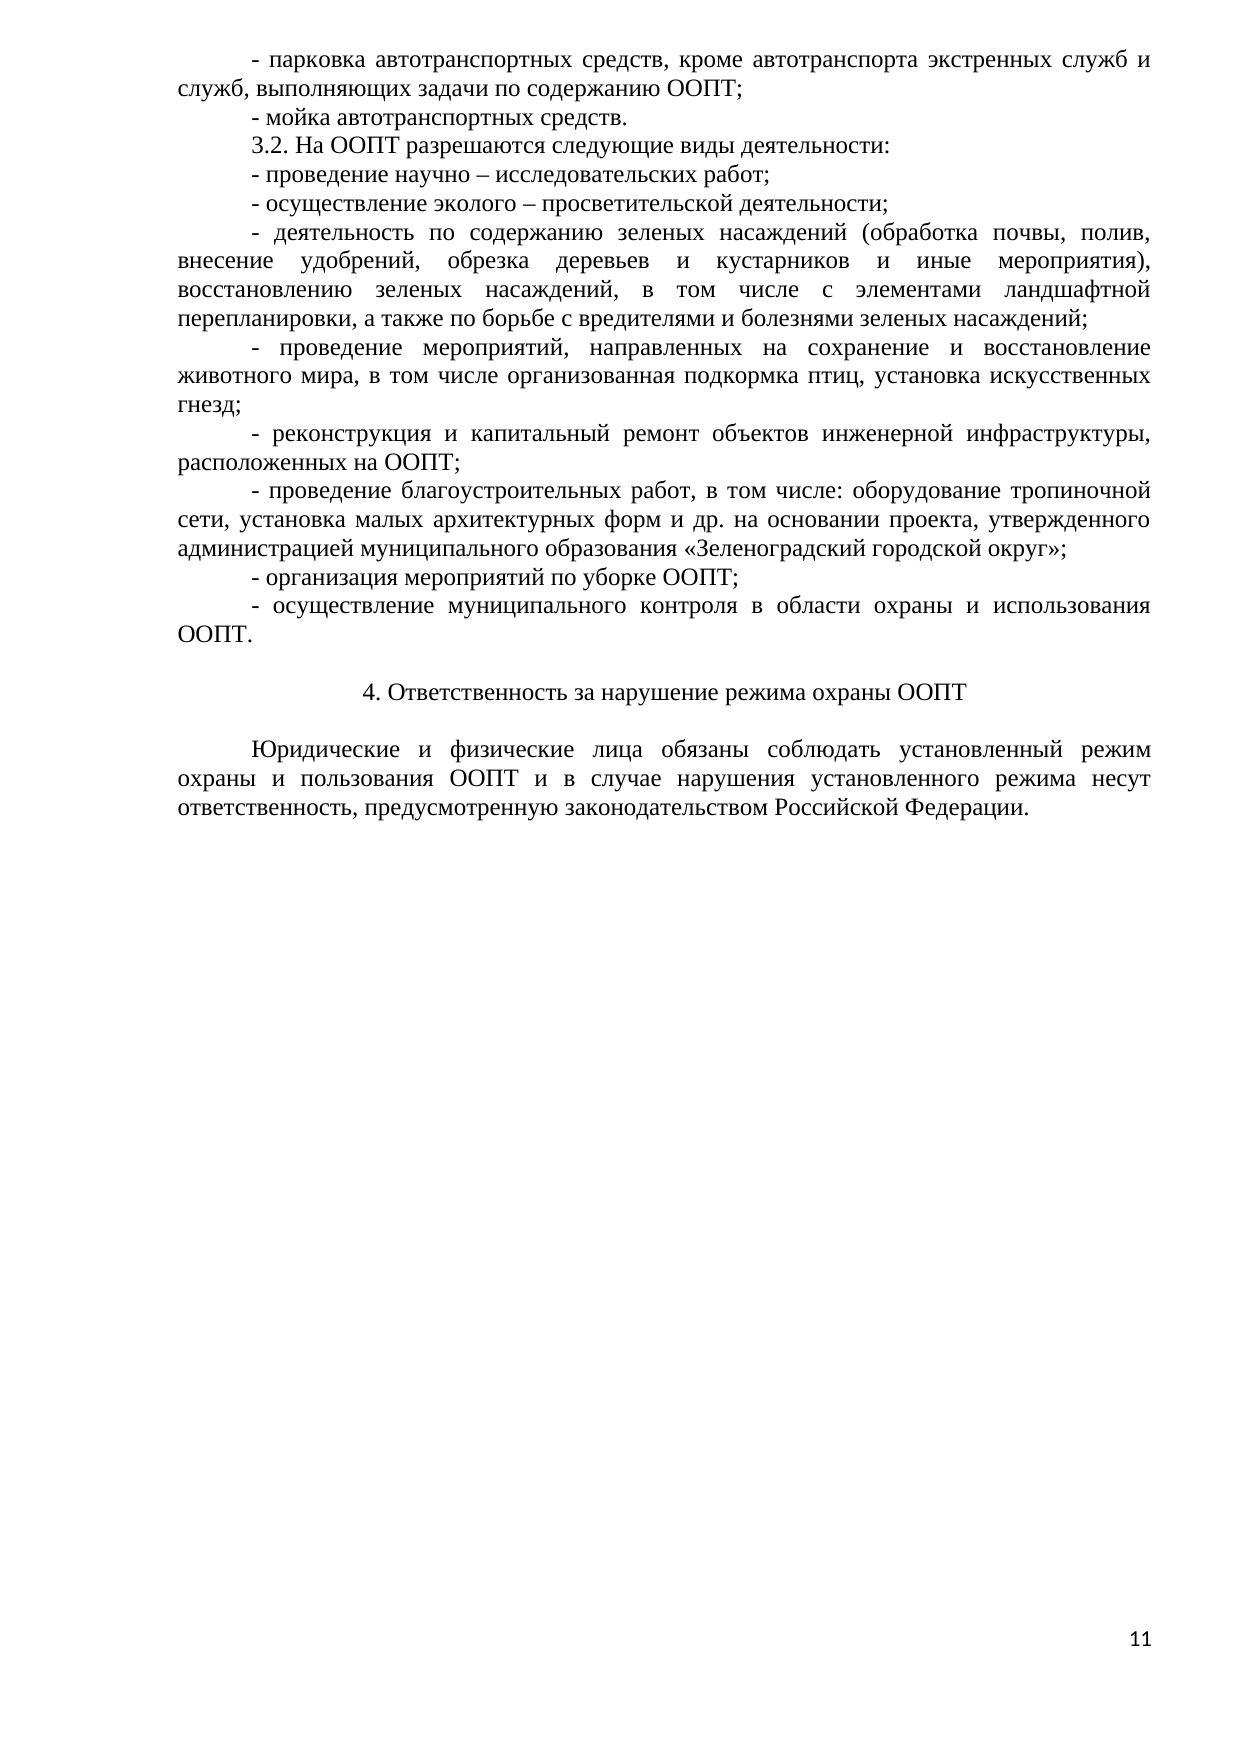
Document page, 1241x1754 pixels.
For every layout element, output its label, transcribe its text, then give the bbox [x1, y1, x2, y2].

text - парковка автотранспортных средств, кроме автотранспорта экстренных служб и служб, выполняющих задачи по содержанию ООПТ; [177, 44, 1152, 102]
text - осуществление муниципального контроля в области охраны и использования ООПТ. [177, 591, 1152, 648]
text 4. Ответственность за нарушение режима охраны ООПТ [236, 677, 1093, 706]
text - осуществление эколого – просветительской деятельности; [177, 188, 1152, 217]
text - проведение благоустроительных работ, в том числе: оборудование тропиночной сети, установка малых архитектурных форм и др. на основании проекта, утвержденного администрацией муниципального образования «Зеленоградский городской округ»; [177, 476, 1152, 562]
text - деятельность по содержанию зеленых насаждений (обработка почвы, полив, внесение удобрений, обрезка деревьев и кустарников и иные мероприятия), восстановлению зеленых насаждений, в том числе с элементами ландшафтной перепланировки, а также по борьбе с вредителями и болезнями зеленых насаждений; [177, 217, 1152, 332]
text 3.2. На ООПТ разрешаются следующие виды деятельности: [177, 131, 1152, 159]
text - проведение мероприятий, направленных на сохранение и восстановление животного мира, в том числе организованная подкормка птиц, установка искусственных гнезд; [177, 332, 1152, 418]
text - организация мероприятий по уборке ООПТ; [177, 562, 1152, 591]
text - проведение научно – исследовательских работ; [177, 159, 1152, 188]
text - мойка автотранспортных средств. [177, 102, 1152, 131]
text - реконструкция и капитальный ремонт объектов инженерной инфраструктуры, расположенных на ООПТ; [177, 418, 1152, 476]
text Юридические и физические лица обязаны соблюдать установленный режим охраны и пользования ООПТ и в случае нарушения установленного режима несут ответственность, предусмотренную законодательством Российской Федерации. [177, 734, 1152, 821]
